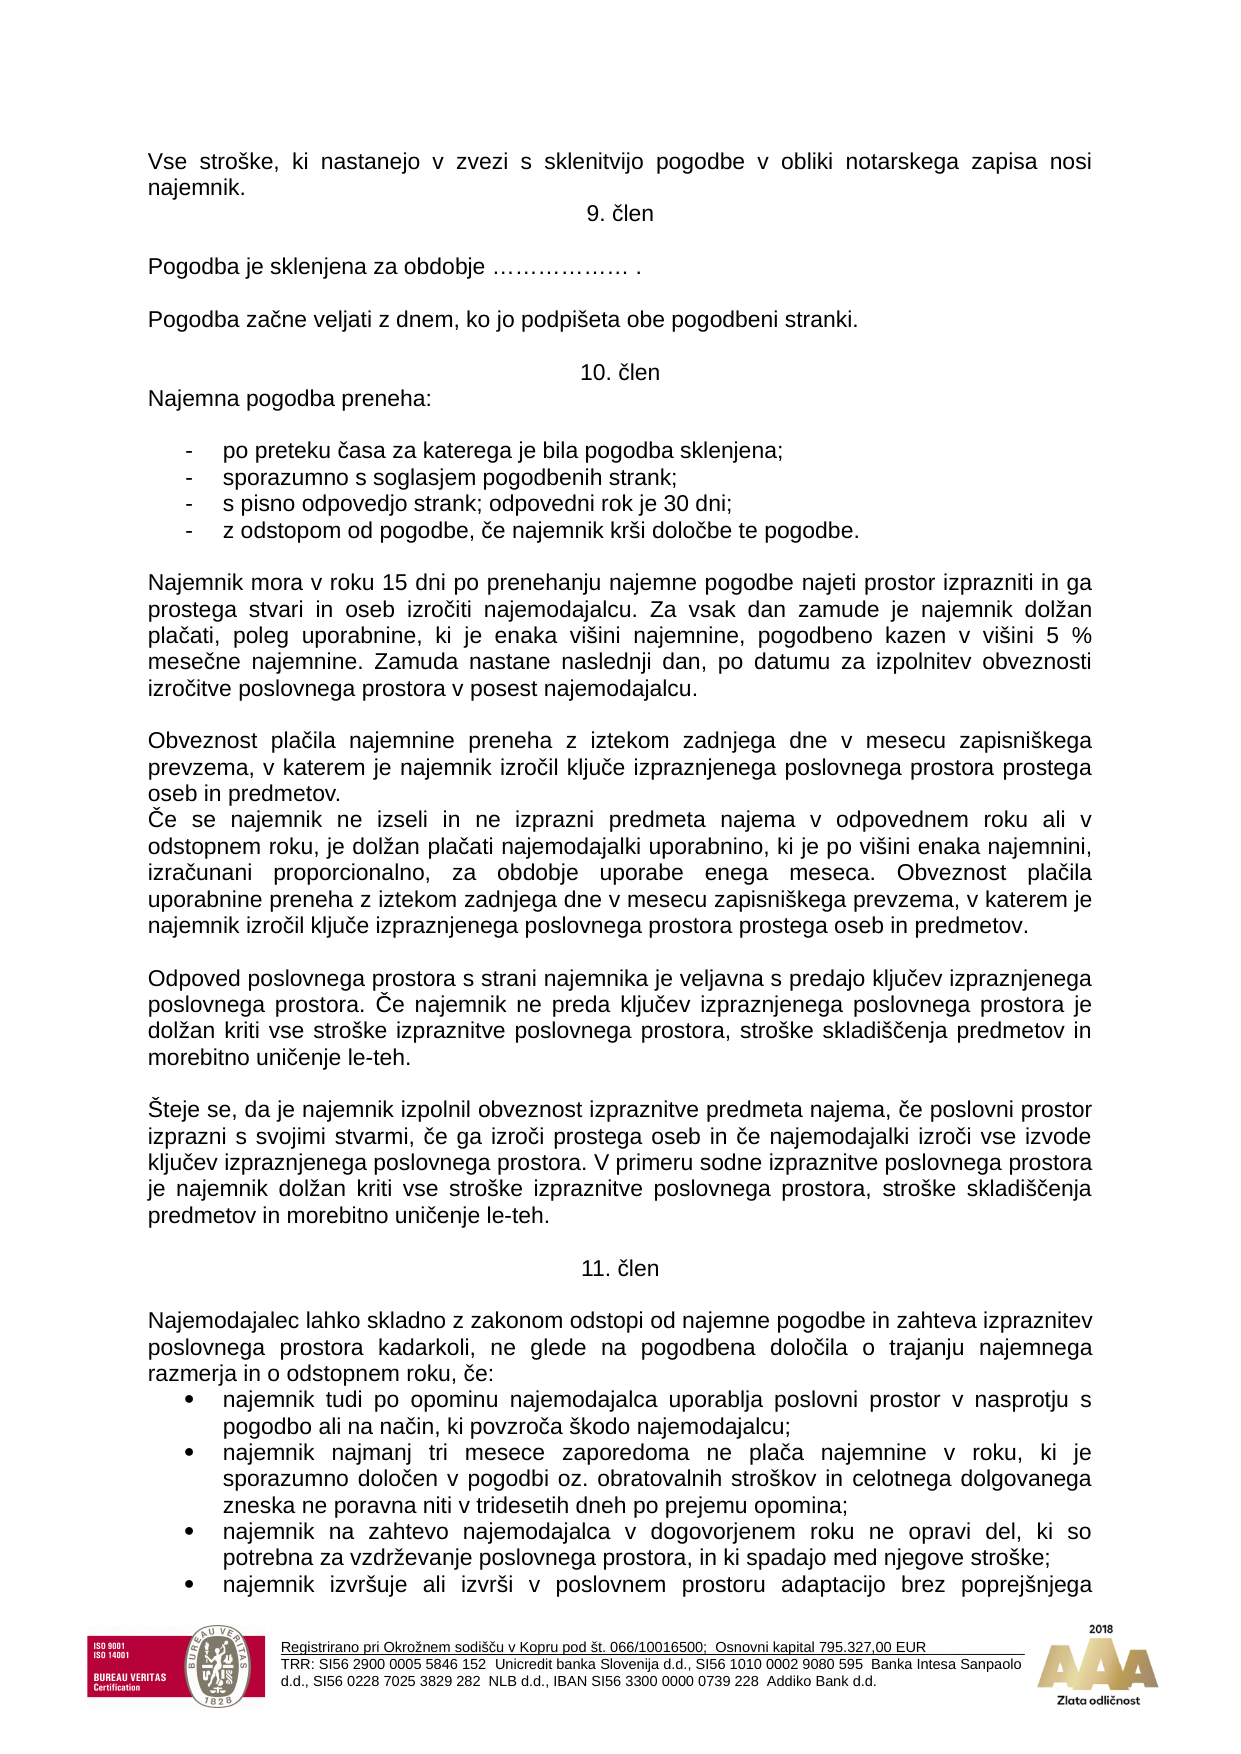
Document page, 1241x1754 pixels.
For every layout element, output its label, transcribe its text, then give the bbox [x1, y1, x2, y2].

text Pogodba je sklenjena za obdobje ……………… . [148, 253, 1093, 279]
text Najemnik mora v roku 15 dni po prenehanju najemne pogodbe najeti prostor izprazniti in ga prostega stvari in oseb izročiti najemodajalcu. Za vsak dan zamude je najemnik dolžan plačati, poleg uporabnine, ki je enaka višini najemnine, pogodbeno kazen v višini 5 % mesečne najemnine. Zamuda nastane naslednji dan, po datumu za izpolnitev obveznosti izročitve poslovnega prostora v posest najemodajalcu. [148, 569, 1093, 701]
text Če se najemnik ne izseli in ne izprazni predmeta najema v odpovednem roku ali v odstopnem roku, je dolžan plačati najemodajalki uporabnino, ki je po višini enaka najemnini, izračunani proporcionalno, za obdobje uporabe enega meseca. Obveznost plačila uporabnine preneha z iztekom zadnjega dne v mesecu zapisniškega prevzema, v katerem je najemnik izročil ključe izpraznjenega poslovnega prostora prostega oseb in predmetov. [148, 806, 1093, 938]
text Najemodajalec lahko skladno z zakonom odstopi od najemne pogodbe in zahteva izpraznitev poslovnega prostora kadarkoli, ne glede na pogodbena določila o trajanju najemnega razmerja in o odstopnem roku, če: [148, 1307, 1093, 1386]
text Šteje se, da je najemnik izpolnil obveznost izpraznitve predmeta najema, če poslovni prostor izprazni s svojimi stvarmi, če ga izroči prostega oseb in če najemodajalki izroči vse izvode ključev izpraznjenega poslovnega prostora. V primeru sodne izpraznitve poslovnega prostora je najemnik dolžan kriti vse stroške izpraznitve poslovnega prostora, stroške skladiščenja predmetov in morebitno uničenje le-teh. [148, 1096, 1093, 1228]
text Pogodba začne veljati z dnem, ko jo podpišeta obe pogodbeni stranki. [148, 306, 1093, 332]
list po preteku časa za katerega je bila pogodba sklenjena; [185, 437, 1093, 464]
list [185, 1571, 1093, 1597]
picture [87, 1625, 266, 1708]
list sporazumno s soglasjem pogodbenih strank; [185, 464, 1093, 490]
text Obveznost plačila najemnine preneha z iztekom zadnjega dne v mesecu zapisniškega prevzema, v katerem je najemnik izročil ključe izpraznjenega poslovnega prostora prostega oseb in predmetov. [148, 727, 1093, 806]
text 9. člen [148, 200, 1093, 227]
text Odpoved poslovnega prostora s strani najemnika je veljavna s predajo ključev izpraznjenega poslovnega prostora. Če najemnik ne preda ključev izpraznjenega poslovnega prostora je dolžan kriti vse stroške izpraznitve poslovnega prostora, stroške skladiščenja predmetov in morebitno uničenje le-teh. [148, 964, 1093, 1070]
list s pisno odpovedjo strank; odpovedni rok je 30 dni; [185, 490, 1093, 517]
picture [1034, 1624, 1162, 1709]
text 11. člen [148, 1254, 1093, 1281]
list najemnik najmanj tri mesece zaporedoma ne plača najemnine v roku, ki je sporazumno določen v pogodbi oz. obratovalnih stroškov in celotnega dolgovanega zneska ne poravna niti v tridesetih dneh po prejemu opomina; [185, 1439, 1093, 1518]
text 10. člen [148, 358, 1093, 385]
list z odstopom od pogodbe, če najemnik krši določbe te pogodbe. [185, 517, 1093, 543]
text Vse stroške, ki nastanejo v zvezi s sklenitvijo pogodbe v obliki notarskega zapisa nosi najemnik. [148, 148, 1093, 200]
list najemnik tudi po opominu najemodajalca uporablja poslovni prostor v nasprotju s pogodbo ali na način, ki povzroča škodo najemodajalcu; [185, 1386, 1093, 1439]
list najemnik na zahtevo najemodajalca v dogovorjenem roku ne opravi del, ki so potrebna za vzdrževanje poslovnega prostora, in ki spadajo med njegove stroške; [185, 1518, 1093, 1571]
text Najemna pogodba preneha: [148, 385, 1093, 411]
